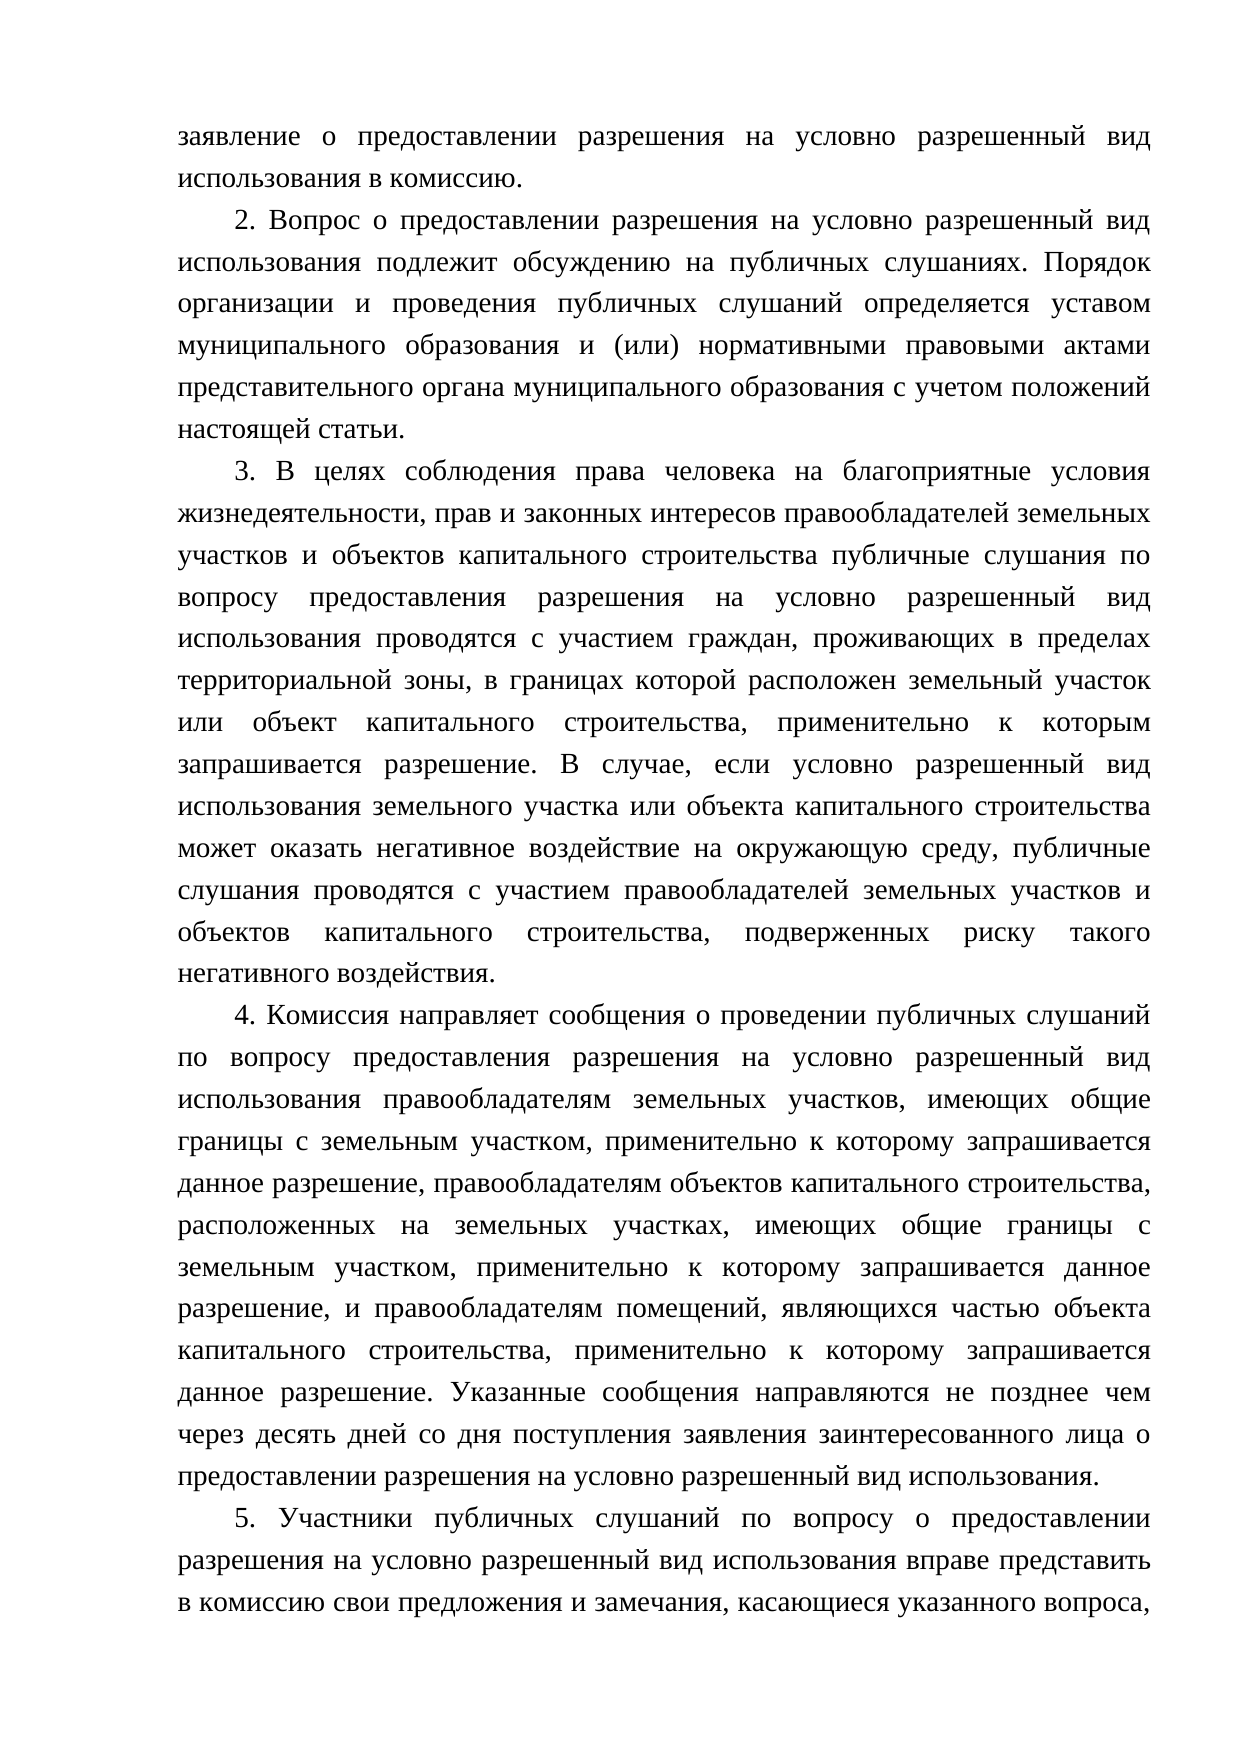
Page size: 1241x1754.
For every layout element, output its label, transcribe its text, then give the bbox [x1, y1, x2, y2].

text 3. В целях соблюдения права человека на благоприятные условия жизнедеятельности, прав и законных интересов правообладателей земельных участков и объектов капитального строительства публичные слушания по вопросу предоставления разрешения на условно разрешенный вид использования проводятся с участием граждан, проживающих в пределах территориальной зоны, в границах которой расположен земельный участок или объект капитального строительства, применительно к которым запрашивается разрешение. В случае, если условно разрешенный вид использования земельного участка или объекта капитального строительства может оказать негативное воздействие на окружающую среду, публичные слушания проводятся с участием правообладателей земельных участков и объектов капитального строительства, подверженных риску такого негативного воздействия. [177, 453, 1152, 989]
text 4. Комиссия направляет сообщения о проведении публичных слушаний по вопросу предоставления разрешения на условно разрешенный вид использования правообладателям земельных участков, имеющих общие границы с земельным участком, применительно к которому запрашивается данное разрешение, правообладателям объектов капитального строительства, расположенных на земельных участках, имеющих общие границы с земельным участком, применительно к которому запрашивается данное разрешение, и правообладателям помещений, являющихся частью объекта капитального строительства, применительно к которому запрашивается данное разрешение. Указанные сообщения направляются не позднее чем через десять дней со дня поступления заявления заинтересованного лица о предоставлении разрешения на условно разрешенный вид использования. [177, 997, 1152, 1492]
text 2. Вопрос о предоставлении разрешения на условно разрешенный вид использования подлежит обсуждению на публичных слушаниях. Порядок организации и проведения публичных слушаний определяется уставом муниципального образования и (или) нормативными правовыми актами представительного органа муниципального образования с учетом положений настоящей статьи. [177, 202, 1152, 445]
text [177, 118, 1152, 193]
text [177, 1500, 1152, 1617]
